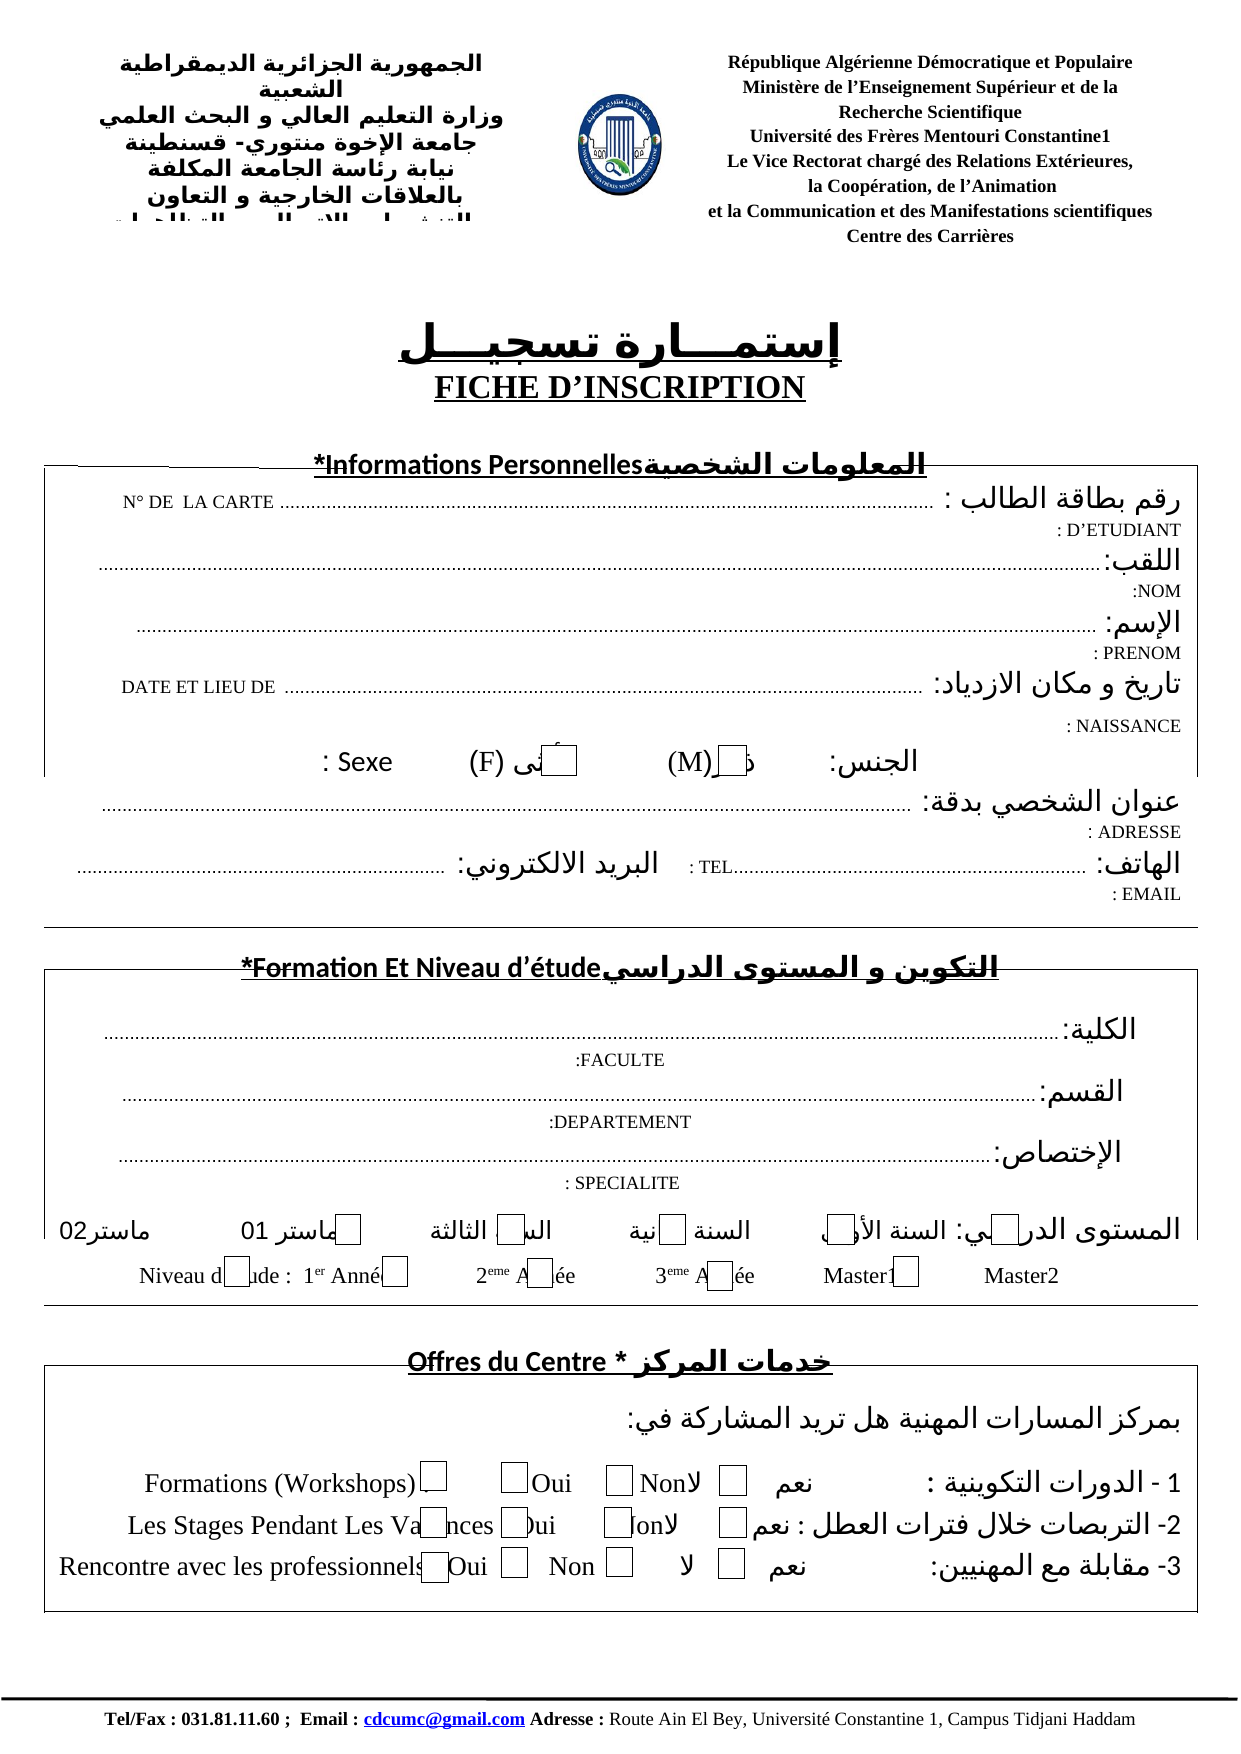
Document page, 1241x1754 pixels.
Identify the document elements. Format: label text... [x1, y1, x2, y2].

text اللقب:................................................................................................................................................................................................. NOM: [59, 543, 1181, 602]
text خدمات المركز * Offres du Centre [59, 1343, 1181, 1378]
text الكلية:........................................................................................................................................................................................ FACULTE: [59, 1012, 1181, 1071]
text الهاتف: ....................................................................TEL : البريد الالكتروني: .......................................................................EMAIL : [59, 846, 1181, 904]
picture [574, 90, 666, 200]
text Niveau d’étude : 1er Année 2eme Année 3eme Année Master1 Master2 [733, 1263, 1181, 1289]
text إستمـــارة تسجيـــل [59, 314, 1181, 367]
text 3- مقابلة مع المهنيين: نعم لا Rencontre avec les professionnels : Oui Non [59, 1547, 1181, 1583]
text تاريخ و مكان الازدياد: ........................................................................................................................... DATE ET LIEU DE NAISSANCE : [59, 666, 1181, 738]
text 1 - الدورات التكوينية : نعم لاFormations (Workshops) : Oui Non 2- التربصات خلال فترات العطل : نعم لاLes Stages Pendant Les Vacances : Oui Non [59, 1460, 1181, 1542]
text المستوى الدراسي: السنة الأولى السنة الثانية السنة الثالثة ماستر 01 ماستر02 [59, 1212, 1181, 1246]
text المعلومات الشخصيةInformations Personnelles* [59, 446, 1181, 482]
text بمركز المسارات المهنية هل تريد المشاركة في: [59, 1401, 1181, 1435]
text FICHE D’INSCRIPTION [59, 367, 1181, 405]
text رقم بطاقة الطالب : .............................................................................................................................. N° DE LA CARTE D’ETUDIANT : [59, 482, 1181, 540]
text الإختصاص:........................................................................................................................................................................ SPECIALITE : [59, 1135, 1181, 1194]
text التكوين و المستوى الدراسيFormation Et Niveau d’étude* [59, 949, 1181, 984]
text القسم:................................................................................................................................................................................ DEPARTEMENT: [59, 1074, 1181, 1132]
text الإسم: ......................................................................................................................................................................................... PRENOM : [59, 605, 1181, 663]
text عنوان الشخصي بدقة: ............................................................................................................................................................ADRESSE : [59, 784, 1181, 843]
text الجنس: ذكر(M) أنثى (F) Sexe : [59, 743, 1181, 779]
text Niveau d’étude : 1er Année 2eme Année 3eme Année Master1 Master2 [59, 1263, 707, 1289]
